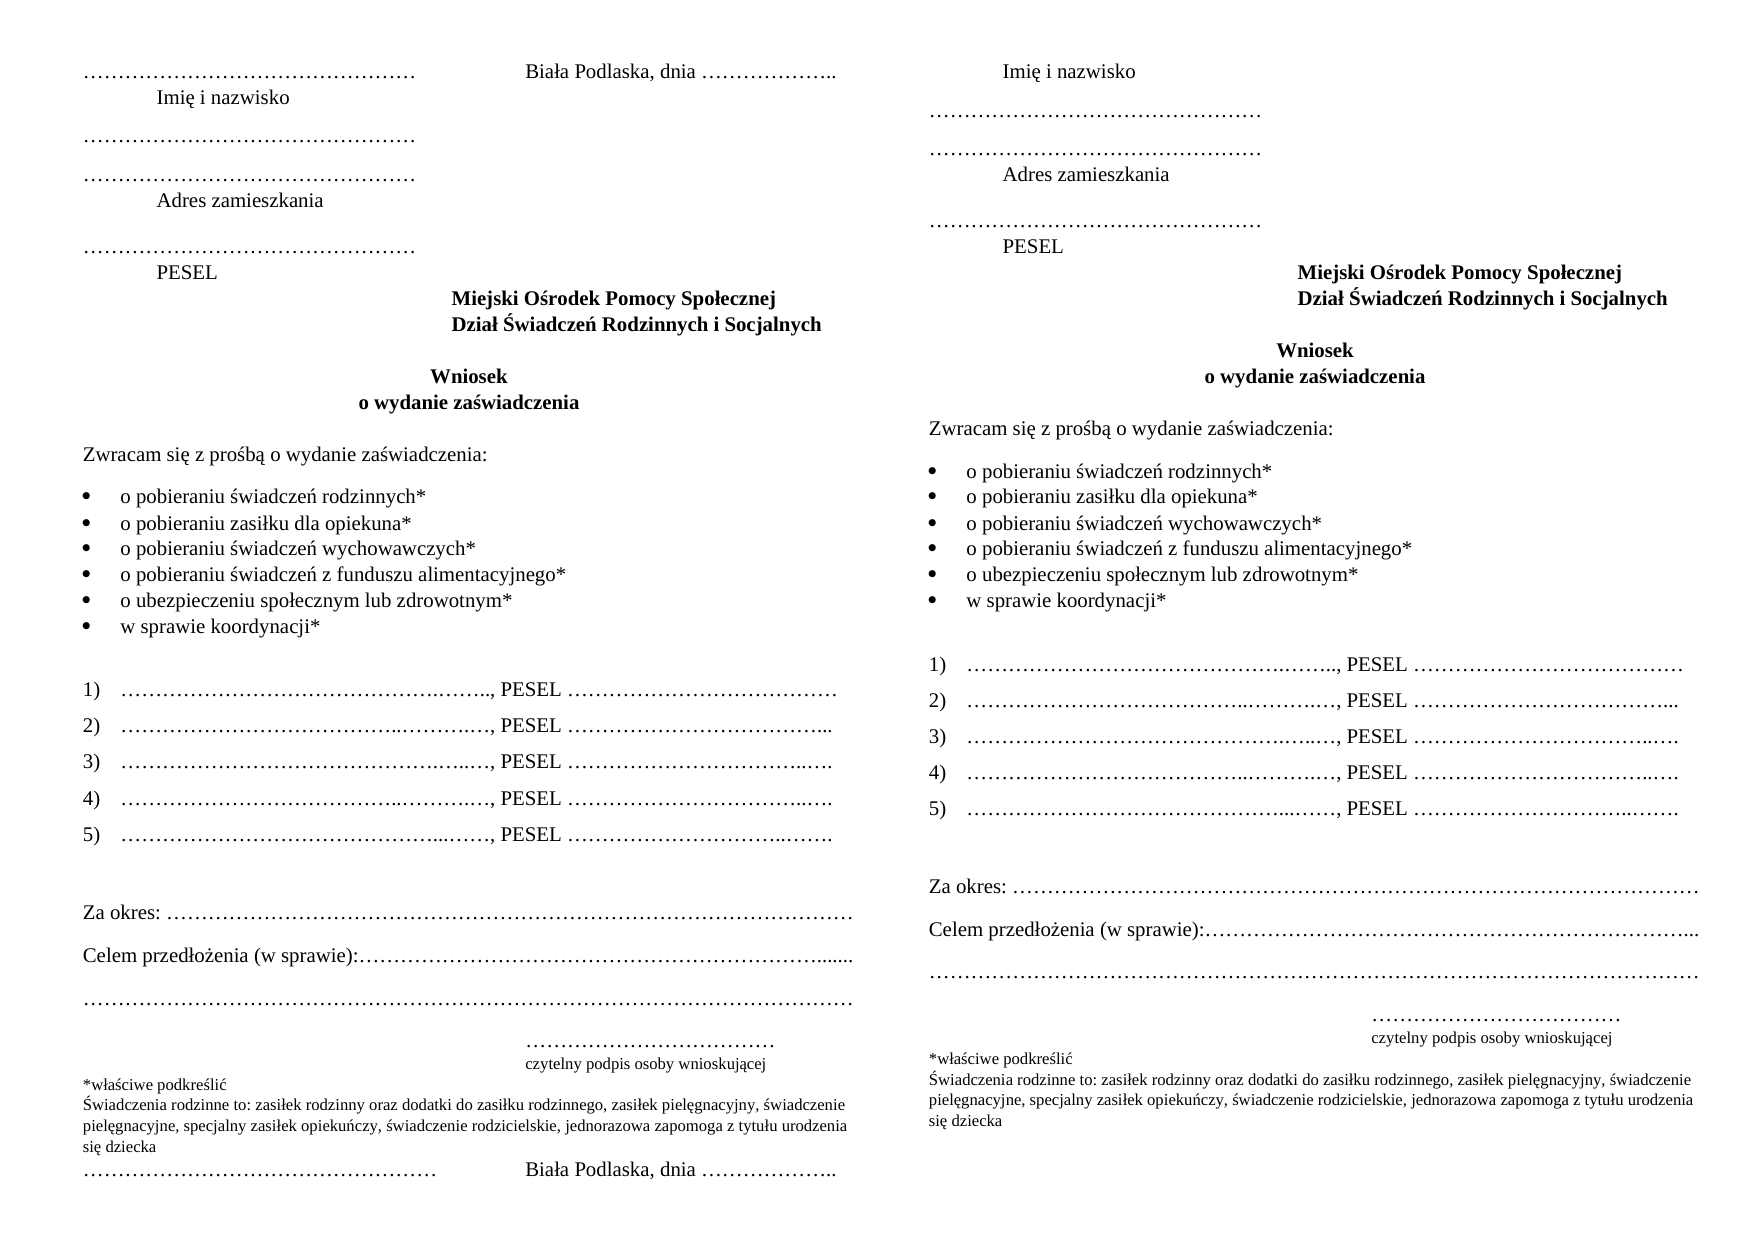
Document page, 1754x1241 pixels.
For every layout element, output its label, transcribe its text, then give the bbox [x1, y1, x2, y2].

text ………………………………………… [83, 234, 855, 258]
list o pobieraniu świadczeń z funduszu alimentacyjnego* [83, 562, 855, 586]
list ………………………………………...……, PESEL …………………………..……. [929, 796, 1701, 820]
text o wydanie zaświadczenia [929, 364, 1701, 388]
text *właściwe podkreślić [83, 1074, 855, 1094]
text Miejski Ośrodek Pomocy Społecznej [83, 286, 855, 310]
list ……………………………………….…….., PESEL ………………………………… [83, 677, 855, 701]
text Za okres: ……………………………………………………………………………………… [929, 874, 1701, 898]
list ……………………………………….…..…, PESEL ……………………………..…. [83, 749, 855, 773]
text czytelny podpis osoby wnioskującej [929, 1028, 1701, 1047]
text ………………………………………… [929, 136, 1701, 160]
list w sprawie koordynacji* [83, 614, 855, 638]
text Zwracam się z prośbą o wydanie zaświadczenia: [83, 442, 855, 466]
text ………………………………………… [83, 123, 855, 147]
text Imię i nazwisko [929, 59, 1701, 83]
list o pobieraniu świadczeń rodzinnych* [83, 484, 855, 508]
list …………………………………..……….…, PESEL ………………………………... [929, 687, 1701, 712]
text Dział Świadczeń Rodzinnych i Socjalnych [83, 312, 855, 336]
list …………………………………..……….…, PESEL ………………………………... [83, 713, 855, 737]
list …………………………………..……….…, PESEL ……………………………..…. [929, 759, 1701, 784]
list o pobieraniu świadczeń rodzinnych* [929, 458, 1701, 483]
text …………………………………………… Biała Podlaska, dnia ……………….. [83, 1157, 855, 1181]
text ……………………………… [83, 1028, 855, 1052]
text Celem przedłożenia (w sprawie):…………………………………………………………....... [83, 943, 855, 967]
text ………………………………………… [929, 208, 1701, 232]
text Adres zamieszkania [83, 188, 855, 212]
list o pobieraniu świadczeń wychowawczych* [83, 536, 855, 560]
text Wniosek [929, 338, 1701, 362]
list o pobieraniu zasiłku dla opiekuna* [83, 510, 855, 534]
text Dział Świadczeń Rodzinnych i Socjalnych [929, 286, 1701, 310]
text czytelny podpis osoby wnioskującej [83, 1054, 855, 1073]
text ………………………………………… [929, 97, 1701, 122]
list ……………………………………….…….., PESEL ………………………………… [929, 651, 1701, 676]
text Miejski Ośrodek Pomocy Społecznej [929, 260, 1701, 284]
text Za okres: ……………………………………………………………………………………… [83, 900, 855, 924]
list o ubezpieczeniu społecznym lub zdrowotnym* [83, 588, 855, 612]
text Adres zamieszkania [929, 162, 1701, 186]
list o pobieraniu zasiłku dla opiekuna* [929, 484, 1701, 508]
list o pobieraniu świadczeń wychowawczych* [929, 510, 1701, 534]
text ………………………………………………………………………………………………… [83, 985, 855, 1009]
text Świadczenia rodzinne to: zasiłek rodzinny oraz dodatki do zasiłku rodzinnego, zasiłek pielęgnacyjny, świadczenie pielęgnacyjne, specjalny zasiłek opiekuńczy, świadczenie rodzicielskie, jednorazowa zapomoga z tytułu urodzenia się dziecka [83, 1095, 855, 1156]
list ……………………………………….…..…, PESEL ……………………………..…. [929, 723, 1701, 748]
list ………………………………………...……, PESEL …………………………..……. [83, 822, 855, 846]
list w sprawie koordynacji* [929, 588, 1701, 612]
text PESEL [929, 234, 1701, 258]
text Wniosek [83, 364, 855, 388]
text o wydanie zaświadczenia [83, 390, 855, 414]
list o ubezpieczeniu społecznym lub zdrowotnym* [929, 562, 1701, 586]
text ………………………………………………………………………………………………… [929, 959, 1701, 983]
text Imię i nazwisko [83, 85, 855, 109]
text Świadczenia rodzinne to: zasiłek rodzinny oraz dodatki do zasiłku rodzinnego, zasiłek pielęgnacyjny, świadczenie pielęgnacyjne, specjalny zasiłek opiekuńczy, świadczenie rodzicielskie, jednorazowa zapomoga z tytułu urodzenia się dziecka [929, 1069, 1701, 1130]
list o pobieraniu świadczeń z funduszu alimentacyjnego* [929, 536, 1701, 560]
text ………………………………………… [83, 162, 855, 186]
text ………………………………………… Biała Podlaska, dnia ……………….. [83, 59, 855, 83]
text *właściwe podkreślić [929, 1049, 1701, 1068]
text Celem przedłożenia (w sprawie):……………………………………………………………... [929, 917, 1701, 941]
list …………………………………..……….…, PESEL ……………………………..…. [83, 786, 855, 809]
text PESEL [83, 260, 855, 284]
text Zwracam się z prośbą o wydanie zaświadczenia: [929, 416, 1701, 440]
text ……………………………… [929, 1002, 1701, 1026]
